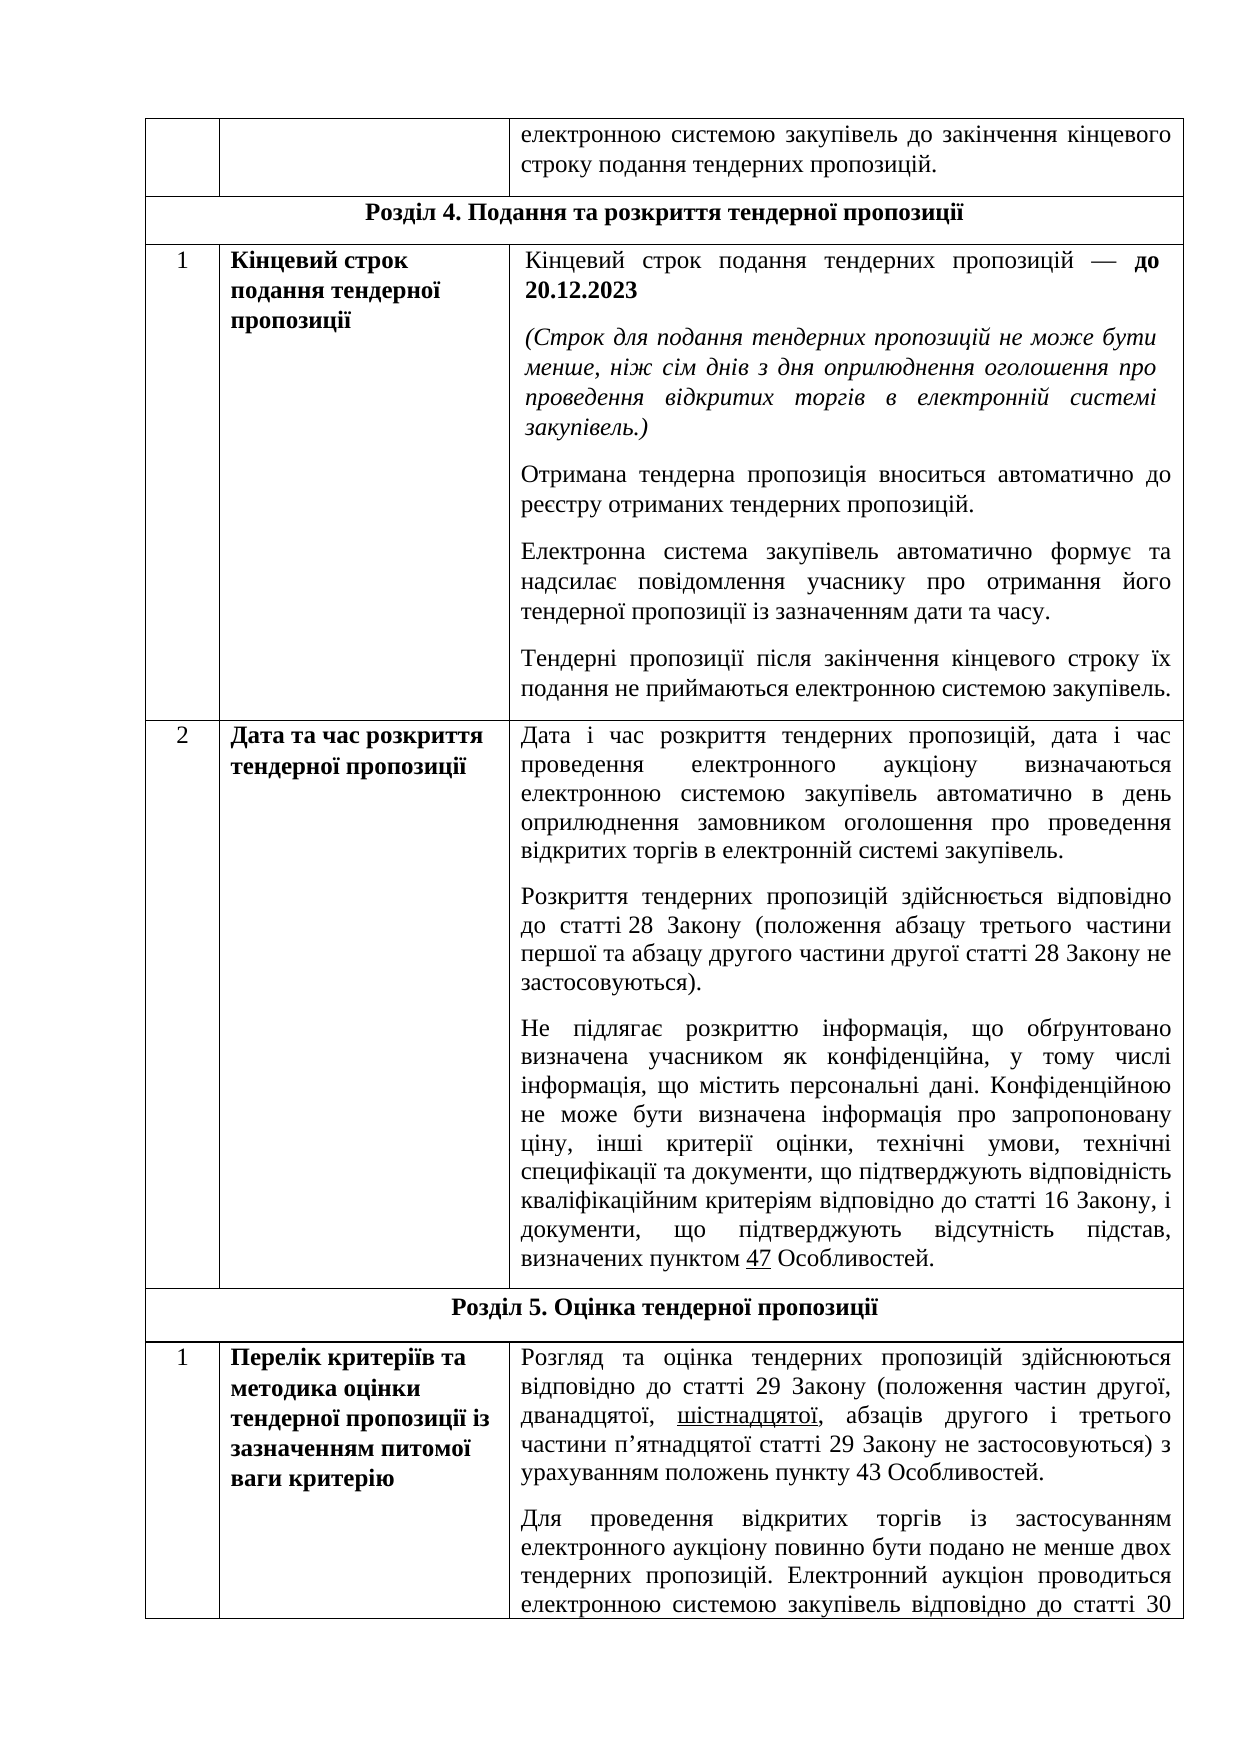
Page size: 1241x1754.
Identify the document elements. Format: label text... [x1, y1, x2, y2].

table_cell Дата і час розкриття тендерних пропозицій, дата і час проведення електронного аукціону визначаються електронною системою закупівель автоматично в день оприлюднення замовником оголошення про проведення відкритих торгів в електронній системі закупівель. Розкриття тендерних пропозицій здійснюється відповідно до статті 28 Закону (положення абзацу третього частини першої та абзацу другого частини другої статті 28 Закону не застосовуються). Не підлягає розкриттю інформація, що обґрунтовано визначена учасником як конфіденційна, у тому числі інформація, що містить персональні дані. Конфіденційною не може бути визначена інформація про запропоновану ціну, інші критерії оцінки, технічні умови, технічні специфікації та документи, що підтверджують відповідність кваліфікаційним критеріям відповідно до статті 16 Закону, і документи, що підтверджують відсутність підстав, визначених пунктом 47 Особливостей. [510, 721, 1183, 1288]
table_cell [220, 1343, 509, 1618]
table_cell 1 [146, 245, 219, 719]
table_cell 2 [146, 721, 219, 1288]
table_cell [510, 119, 1183, 196]
table_cell Розділ 5. Оцінка тендерної пропозиції [146, 1289, 1183, 1341]
table_cell Кінцевий строк подання тендерних пропозицій — до 20.12.2023 (Строк для подання тендерних пропозицій не може бути менше, ніж сім днів з дня оприлюднення оголошення про проведення відкритих торгів в електронній системі закупівель.) Отримана тендерна пропозиція вноситься автоматично до реєстру отриманих тендерних пропозицій. Електронна система закупівель автоматично формує та надсилає повідомлення учаснику про отримання його тендерної пропозиції із зазначенням дати та часу. Тендерні пропозиції після закінчення кінцевого строку їх подання не приймаються електронною системою закупівель. [510, 245, 1183, 719]
table_cell 8 [146, 119, 219, 196]
table_cell Розділ 4. Подання та розкриття тендерної пропозиції [146, 197, 1183, 244]
table_cell Дата та час розкриття тендерної пропозиції [220, 721, 509, 1288]
table_cell 1 [146, 1343, 219, 1618]
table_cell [220, 119, 509, 196]
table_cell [510, 1343, 1183, 1618]
table_cell Кінцевий строк подання тендерної пропозиції [220, 245, 509, 719]
